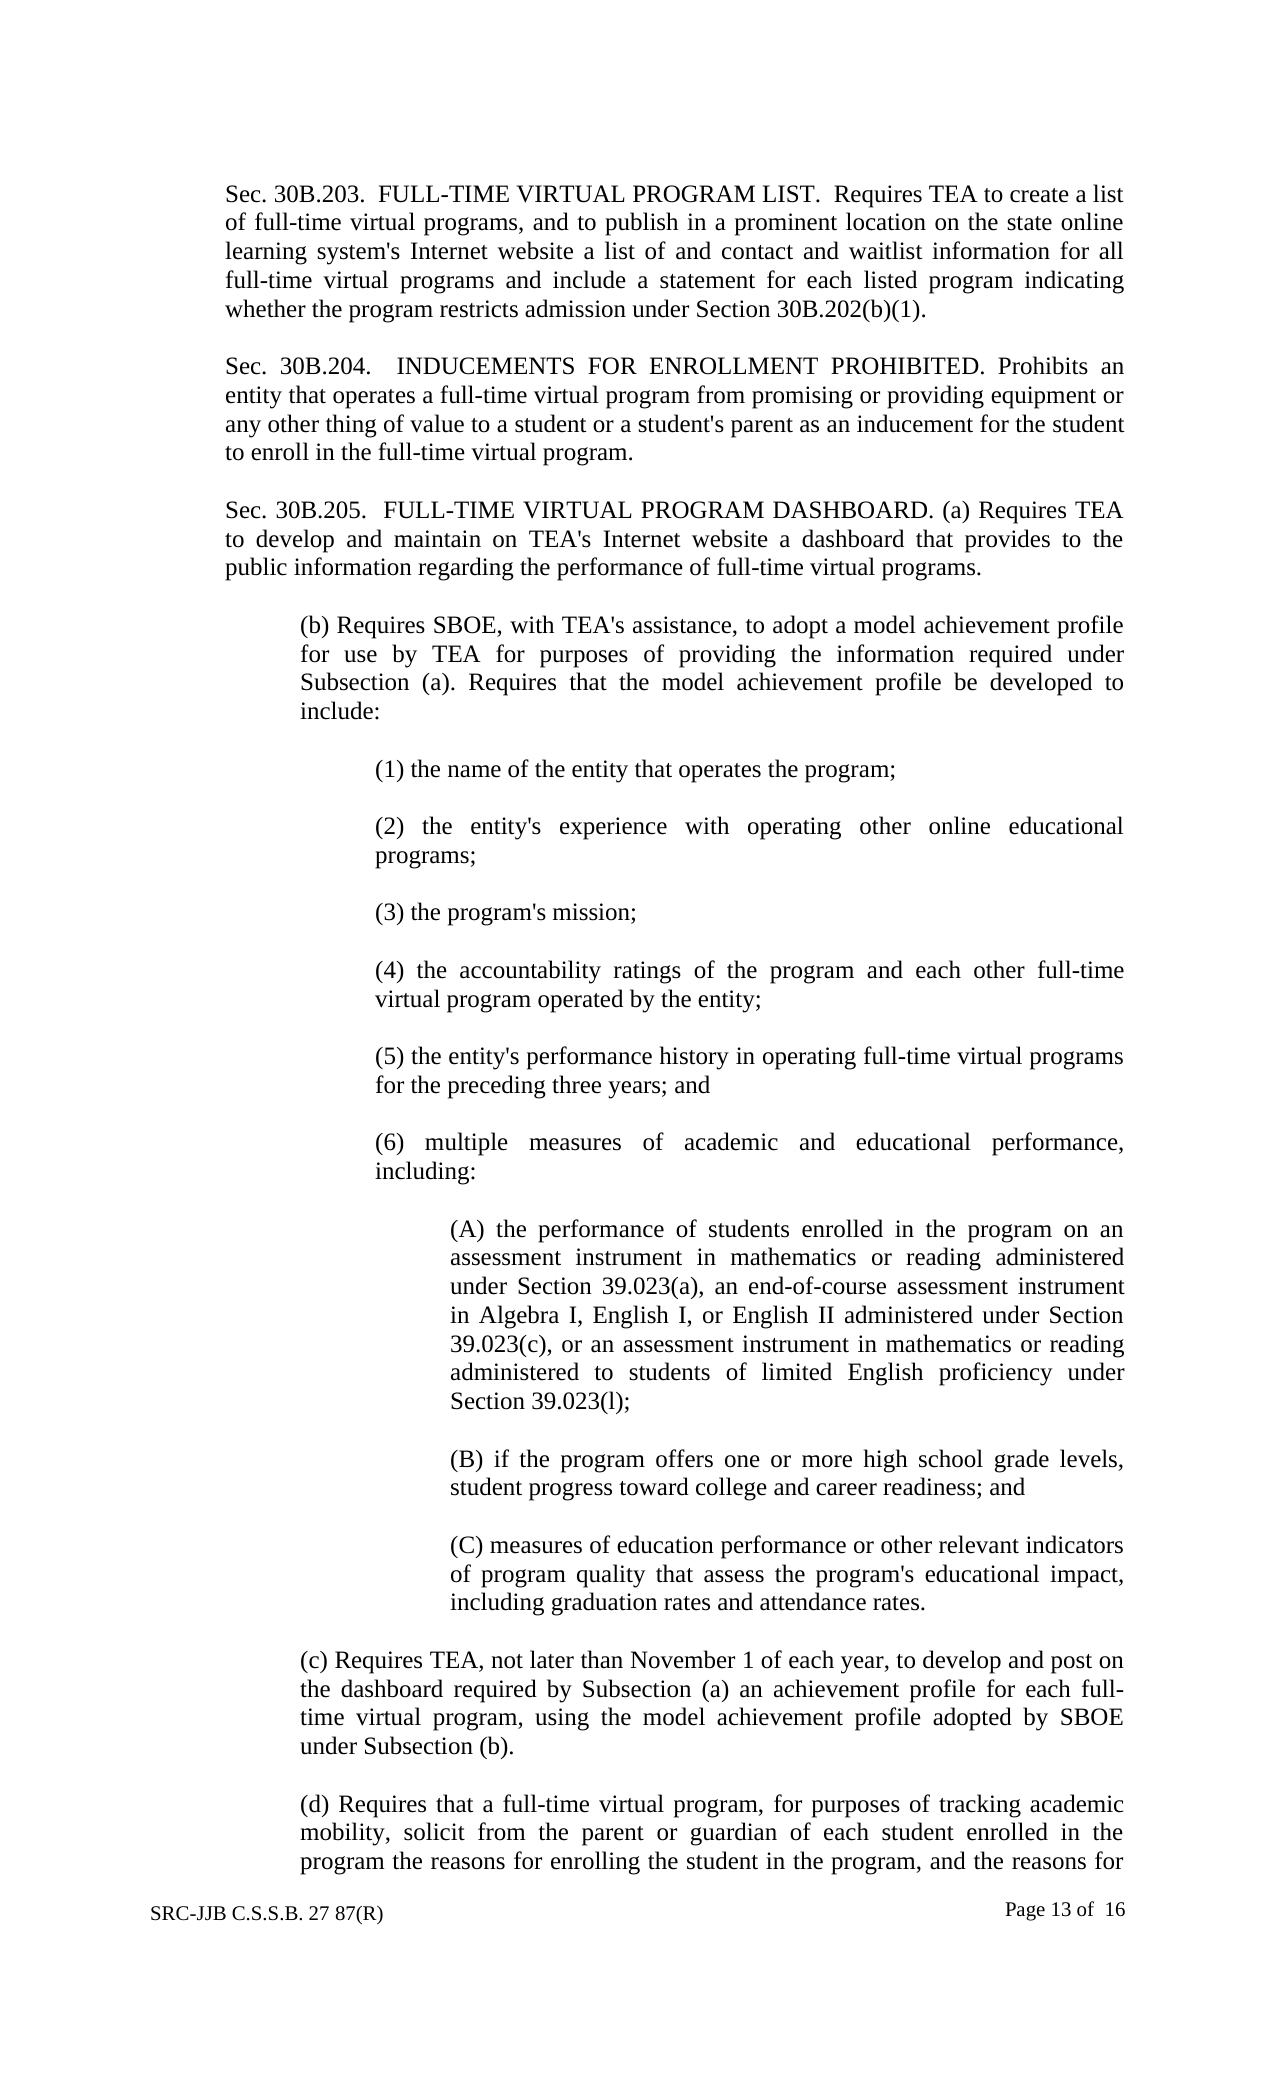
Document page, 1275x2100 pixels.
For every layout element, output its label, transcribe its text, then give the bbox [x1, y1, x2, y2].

text (3) the program's mission; [375, 897, 1125, 926]
text (5) the entity's performance history in operating full-time virtual programs for the preceding three years; and [375, 1041, 1125, 1099]
text (c) Requires TEA, not later than November 1 of each year, to develop and post on the dashboard required by Subsection (a) an achievement profile for each full-time virtual program, using the model achievement profile adopted by SBOE under Subsection (b). [300, 1645, 1125, 1760]
text Sec. 30B.205. FULL-TIME VIRTUAL PROGRAM DASHBOARD. (a) Requires TEA to develop and maintain on TEA's Internet website a dashboard that provides to the public information regarding the performance of full-time virtual programs. [225, 495, 1125, 581]
text (1) the name of the entity that operates the program; [375, 754, 1125, 782]
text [300, 1789, 1125, 1875]
text (B) if the program offers one or more high school grade levels, student progress toward college and career readiness; and [450, 1444, 1125, 1501]
text (2) the entity's experience with operating other online educational programs; [375, 811, 1125, 869]
text (C) measures of education performance or other relevant indicators of program quality that assess the program's educational impact, including graduation rates and attendance rates. [450, 1530, 1125, 1616]
text (A) the performance of students enrolled in the program on an assessment instrument in mathematics or reading administered under Section 39.023(a), an end-of-course assessment instrument in Algebra I, English I, or English II administered under Section 39.023(c), or an assessment instrument in mathematics or reading administered to students of limited English proficiency under Section 39.023(l); [450, 1214, 1125, 1415]
text Sec. 30B.204. INDUCEMENTS FOR ENROLLMENT PROHIBITED. Prohibits an entity that operates a full-time virtual program from promising or providing equipment or any other thing of value to a student or a student's parent as an inducement for the student to enroll in the full-time virtual program. [225, 351, 1125, 466]
text (b) Requires SBOE, with TEA's assistance, to adopt a model achievement profile for use by TEA for purposes of providing the information required under Subsection (a). Requires that the model achievement profile be developed to include: [300, 610, 1125, 725]
text (6) multiple measures of academic and educational performance, including: [375, 1127, 1125, 1185]
text (4) the accountability ratings of the program and each other full-time virtual program operated by the entity; [375, 955, 1125, 1012]
text Sec. 30B.203. FULL-TIME VIRTUAL PROGRAM LIST. Requires TEA to create a list of full-time virtual programs, and to publish in a prominent location on the state online learning system's Internet website a list of and contact and waitlist information for all full-time virtual programs and include a statement for each listed program indicating whether the program restricts admission under Section 30B.202(b)(1). [225, 179, 1125, 322]
